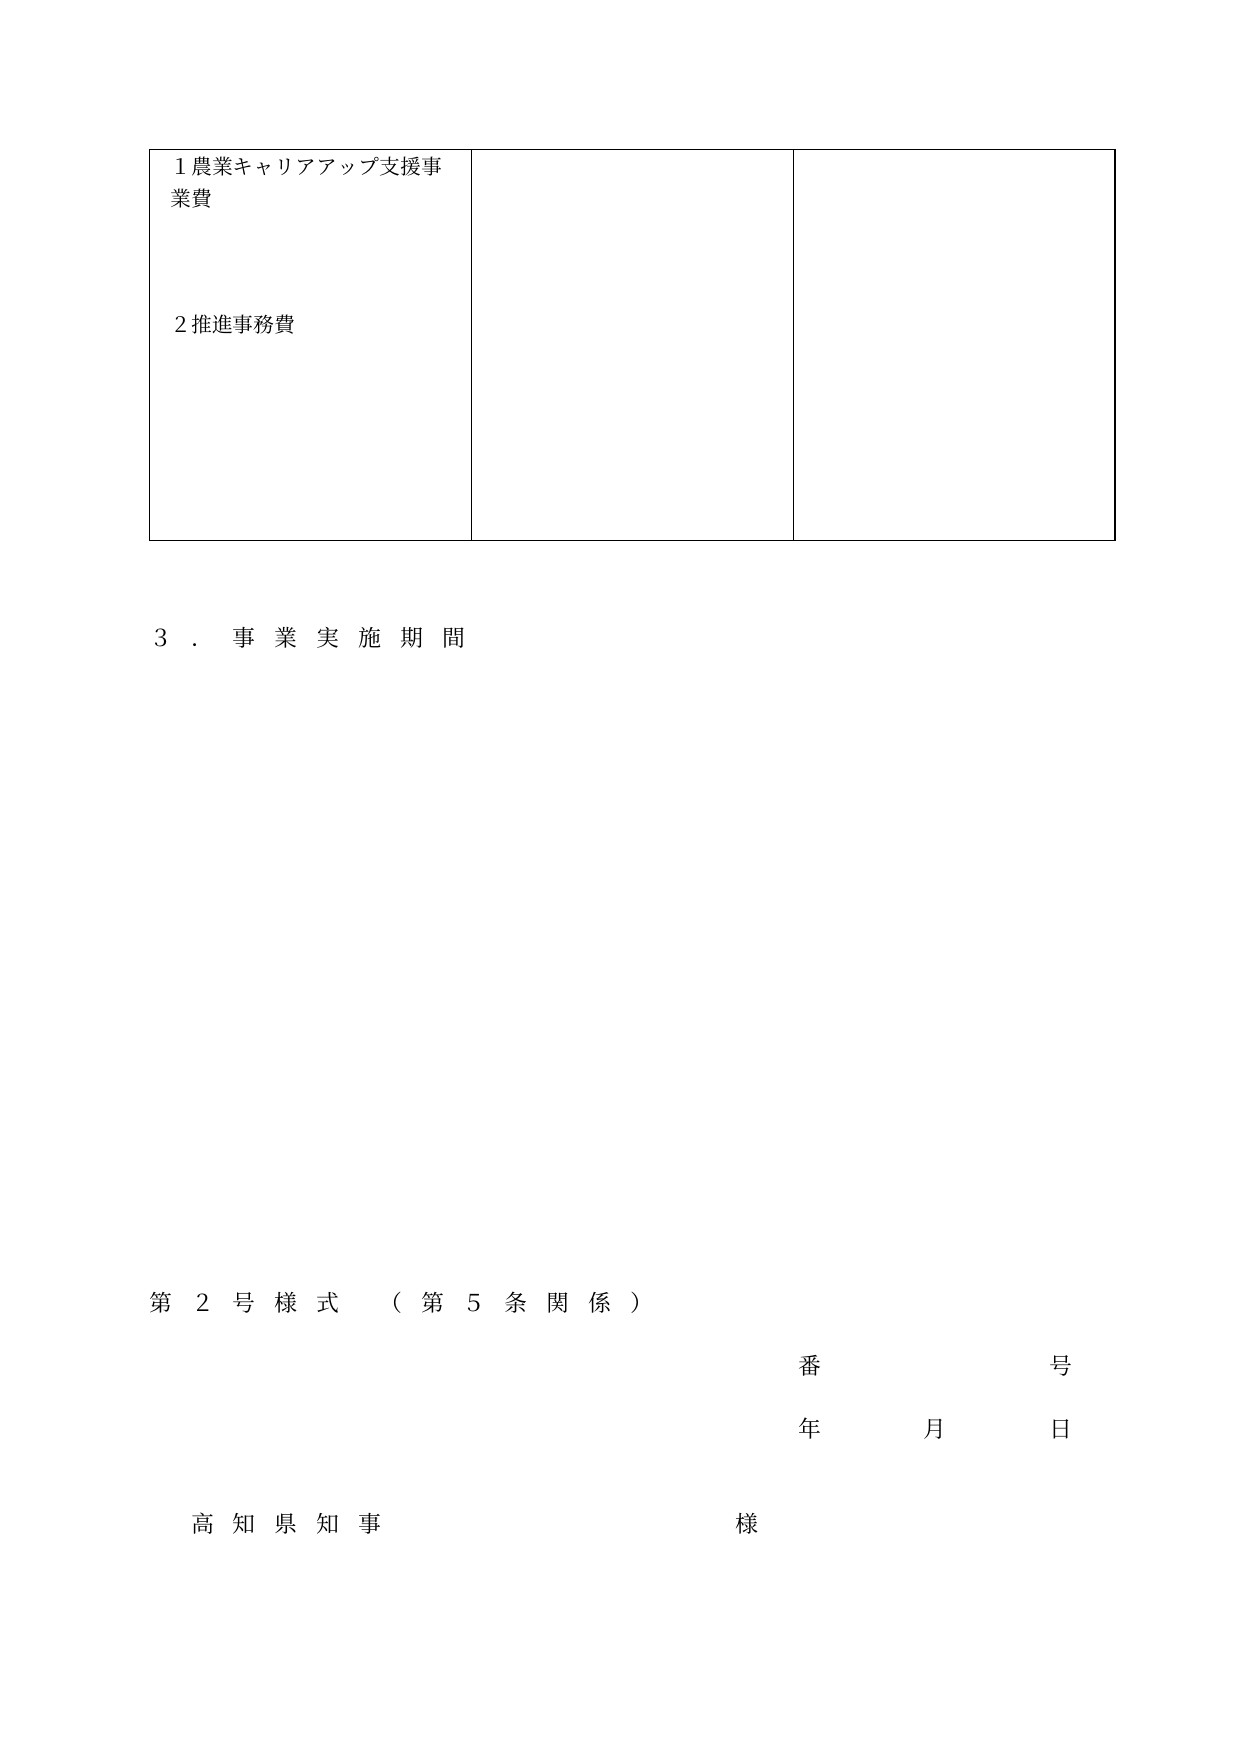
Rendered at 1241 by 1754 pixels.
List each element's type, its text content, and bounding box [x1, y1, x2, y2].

table_cell [472, 150, 793, 540]
text 番 号 [149, 1333, 1091, 1396]
text 高知県知事 様 [149, 1491, 1091, 1555]
table_cell １農業キャリアアップ支援事業費 ２推進事務費 [150, 150, 471, 540]
text 第２号様式 （第５条関係） [149, 1270, 1091, 1333]
text ３．事業実施期間 [149, 605, 1091, 668]
table_cell [794, 150, 1114, 540]
text 年 月 日 [149, 1396, 1091, 1460]
